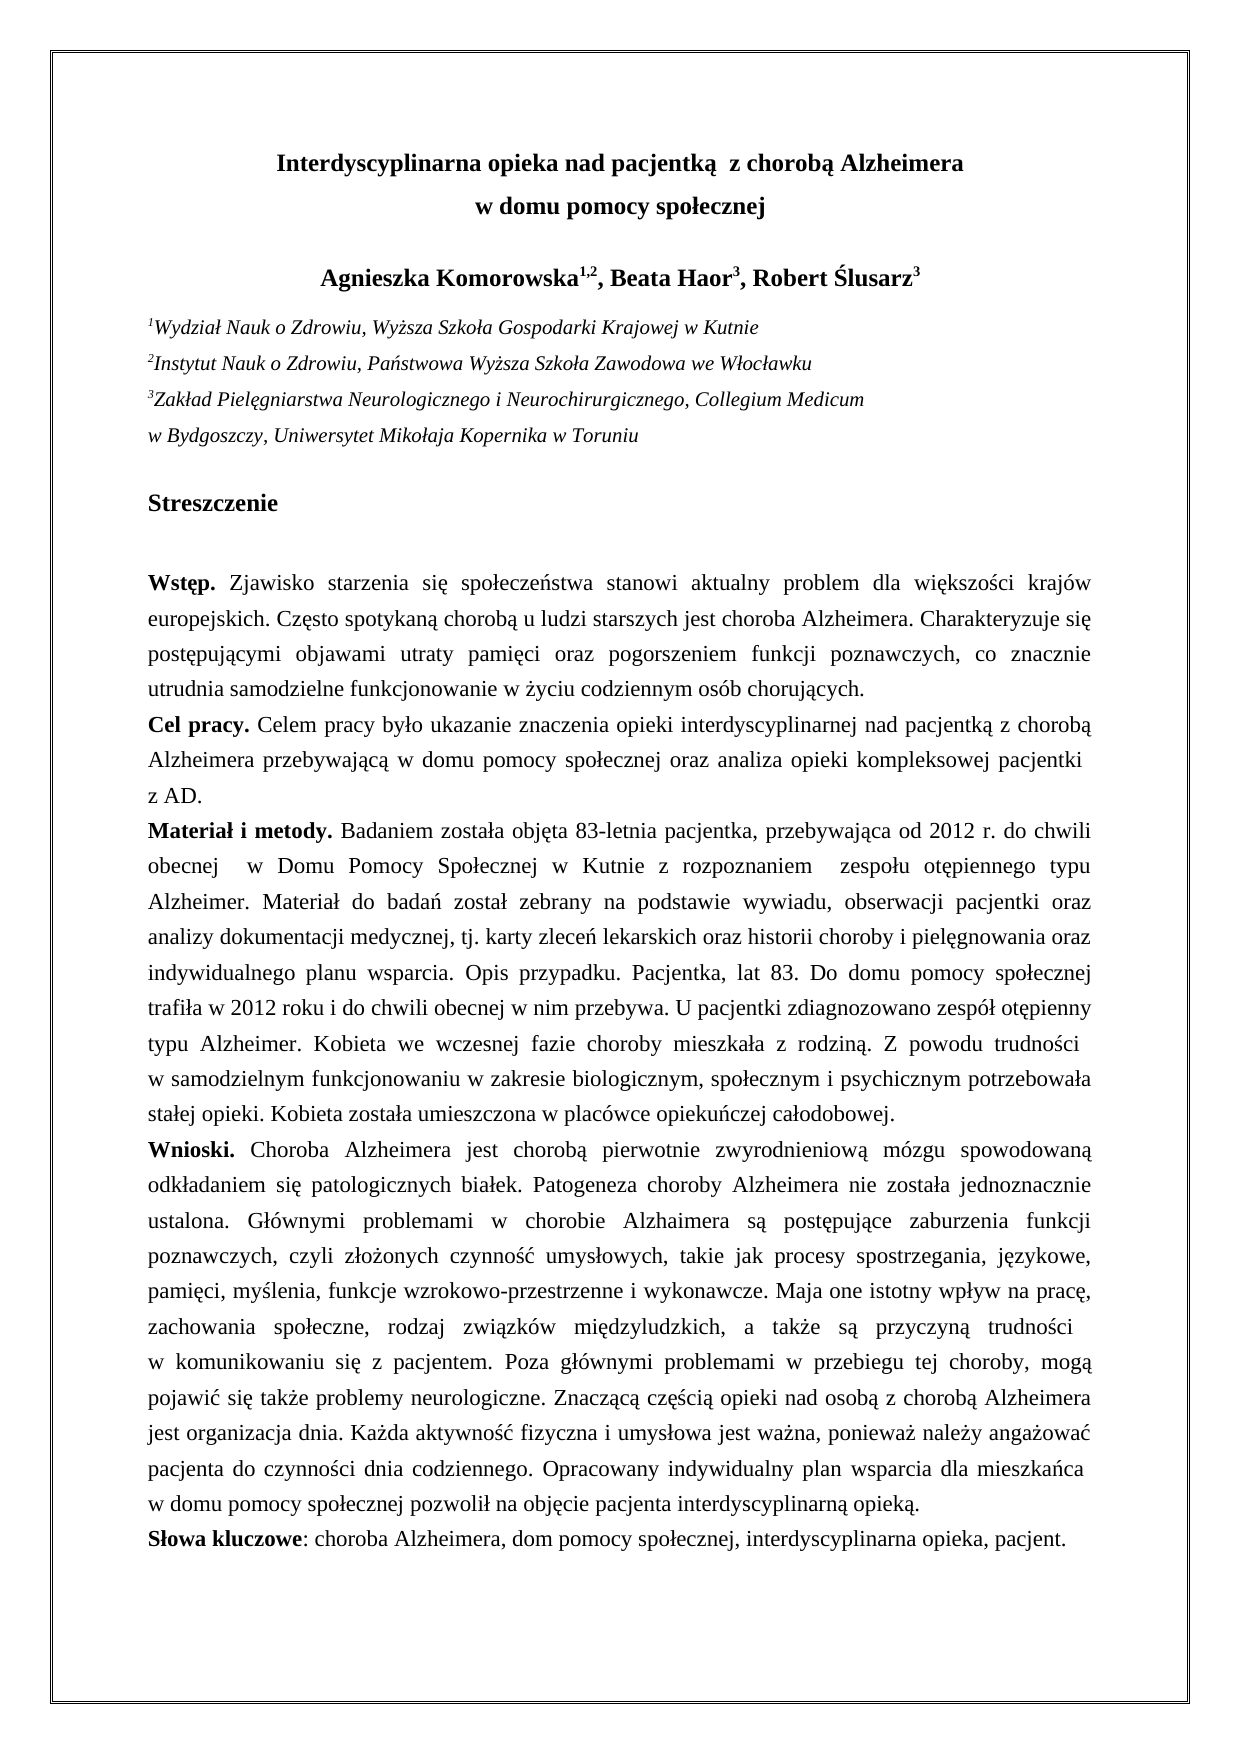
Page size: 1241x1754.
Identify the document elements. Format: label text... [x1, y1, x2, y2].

text Wstęp. Zjawisko starzenia się społeczeństwa stanowi aktualny problem dla większości krajów europejskich. Często spotykaną chorobą u ludzi starszych jest choroba Alzheimera. Charakteryzuje się postępującymi objawami utraty pamięci oraz pogorszeniem funkcji poznawczych, co znacznie utrudnia samodzielne funkcjonowanie w życiu codziennym osób chorujących. [148, 560, 1093, 702]
text w domu pomocy społecznej [148, 191, 1093, 219]
text 2Instytut Nauk o Zdrowiu, Państwowa Wyższa Szkoła Zawodowa we Włocławku [148, 351, 1093, 375]
text Słowa kluczowe: choroba Alzheimera, dom pomocy społecznej, interdyscyplinarna opieka, pacjent. [148, 1516, 1093, 1552]
text Streszczenie [148, 488, 1093, 517]
text Wnioski. Choroba Alzheimera jest chorobą pierwotnie zwyrodnieniową mózgu spowodowaną odkładaniem się patologicznych białek. Patogeneza choroby Alzheimera nie została jednoznacznie ustalona. Głównymi problemami w chorobie Alzhaimera są postępujące zaburzenia funkcji poznawczych, czyli złożonych czynność umysłowych, takie jak procesy spostrzegania, językowe, pamięci, myślenia, funkcje wzrokowo-przestrzenne i wykonawcze. Maja one istotny wpływ na pracę, zachowania społeczne, rodzaj związków międzyludzkich, a także są przyczyną trudności w komunikowaniu się z pacjentem. Poza głównymi problemami w przebiegu tej choroby, mogą pojawić się także problemy neurologiczne. Znaczącą częścią opieki nad osobą z chorobą Alzheimera jest organizacja dnia. Każda aktywność fizyczna i umysłowa jest ważna, ponieważ należy angażować pacjenta do czynności dnia codziennego. Opracowany indywidualny plan wsparcia dla mieszkańca w domu pomocy społecznej pozwolił na objęcie pacjenta interdyscyplinarną opieką. [148, 1127, 1093, 1516]
text Materiał i metody. Badaniem została objęta 83-letnia pacjentka, przebywająca od 2012 r. do chwili obecnej w Domu Pomocy Społecznej w Kutnie z rozpoznaniem zespołu otępiennego typu Alzheimer. Materiał do badań został zebrany na podstawie wywiadu, obserwacji pacjentki oraz analizy dokumentacji medycznej, tj. karty zleceń lekarskich oraz historii choroby i pielęgnowania oraz indywidualnego planu wsparcia. Opis przypadku. Pacjentka, lat 83. Do domu pomocy społecznej trafiła w 2012 roku i do chwili obecnej w nim przebywa. U pacjentki zdiagnozowano zespół otępienny typu Alzheimer. Kobieta we wczesnej fazie choroby mieszkała z rodziną. Z powodu trudności w samodzielnym funkcjonowaniu w zakresie biologicznym, społecznym i psychicznym potrzebowała stałej opieki. Kobieta została umieszczona w placówce opiekuńczej całodobowej. [148, 808, 1093, 1127]
text Agnieszka Komorowska1,2, Beata Haor3, Robert Ślusarz3 [148, 263, 1093, 291]
text Interdyscyplinarna opieka nad pacjentką z chorobą Alzheimera [148, 148, 1093, 176]
list w Bydgoszczy, Uniwersytet Mikołaja Kopernika w Toruniu [148, 423, 1093, 447]
text Cel pracy. Celem pracy było ukazanie znaczenia opieki interdyscyplinarnej nad pacjentką z chorobą Alzheimera przebywającą w domu pomocy społecznej oraz analiza opieki kompleksowej pacjentki z AD. [148, 702, 1093, 808]
text 1Wydział Nauk o Zdrowiu, Wyższa Szkoła Gospodarki Krajowej w Kutnie [148, 315, 1093, 339]
list 3Zakład Pielęgniarstwa Neurologicznego i Neurochirurgicznego, Collegium Medicum [148, 387, 1093, 411]
